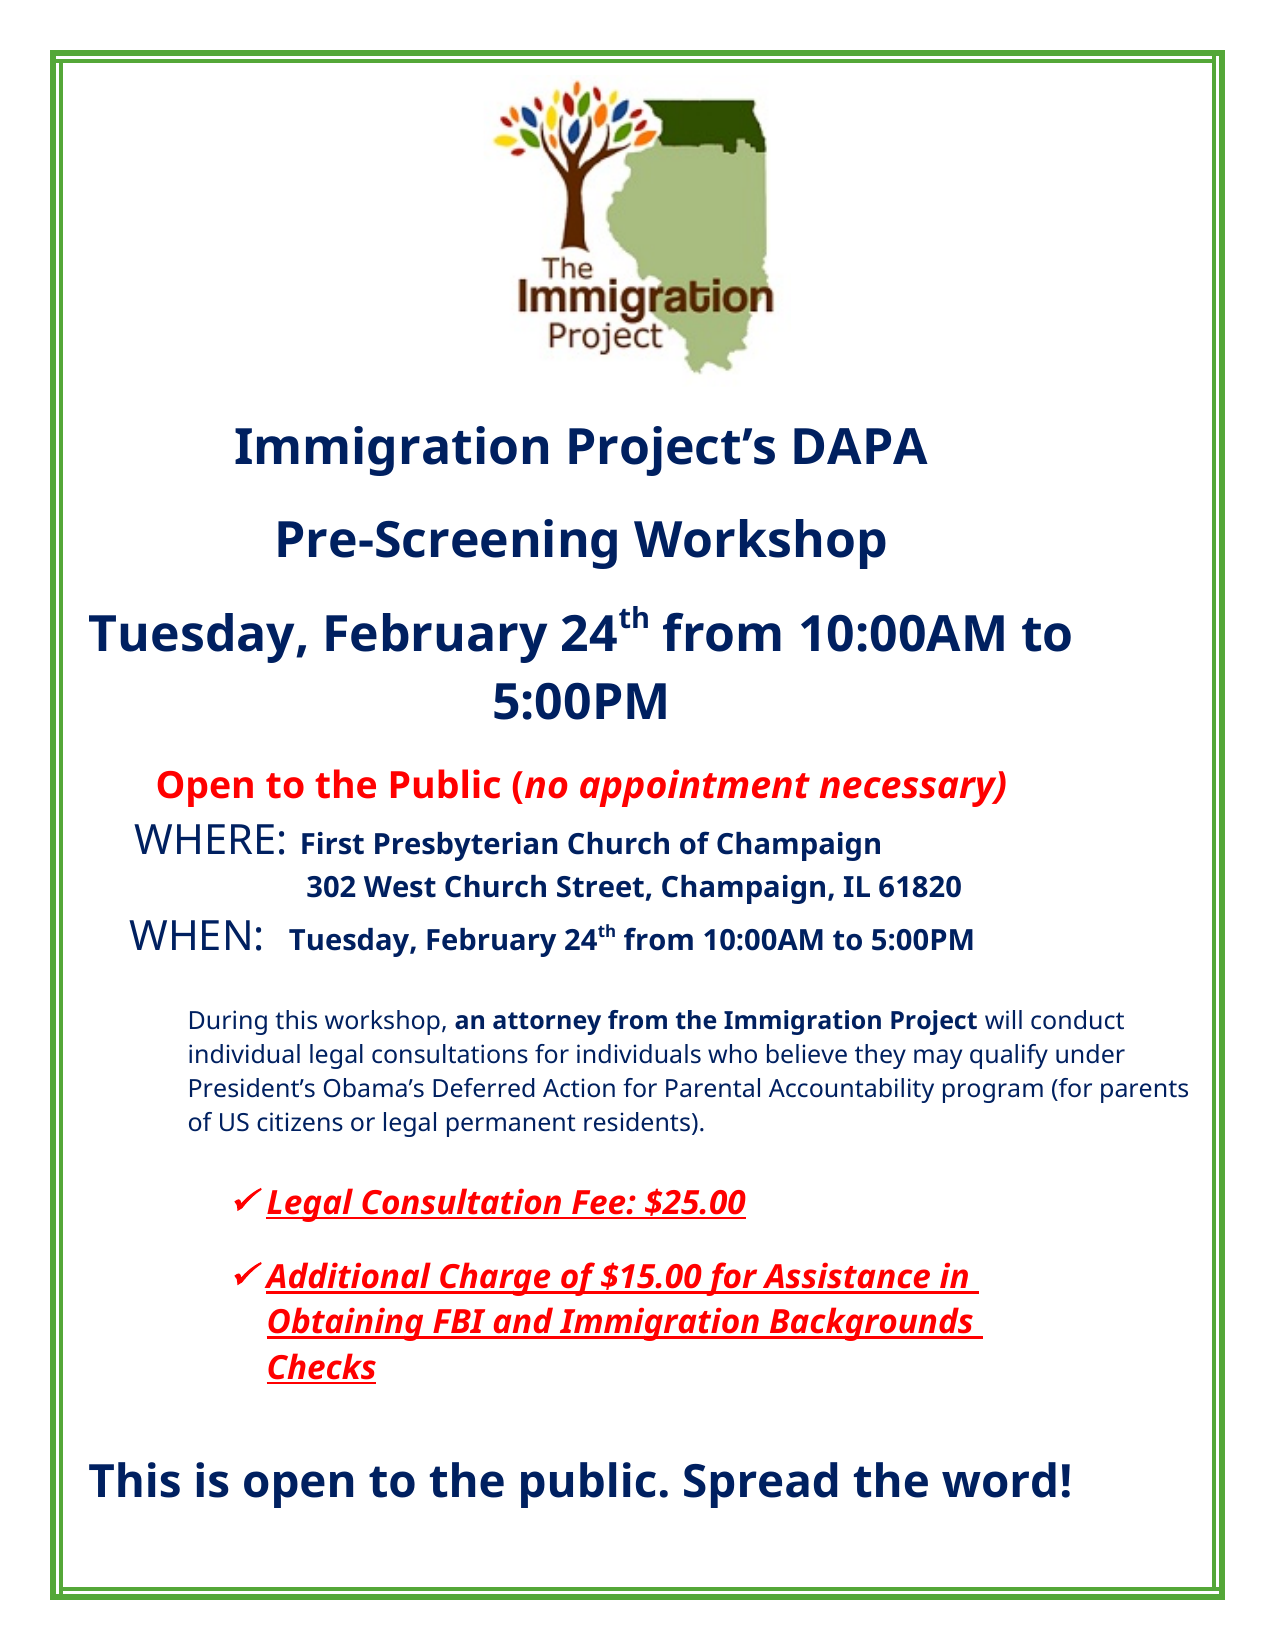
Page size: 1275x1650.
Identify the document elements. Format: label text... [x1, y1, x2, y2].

text Immigration Project’s DAPA [75, 411, 1087, 479]
text During this workshop, an attorney from the Immigration Project will conduct individual legal consultations for individuals who believe they may qualify under President’s Obama’s Deferred Action for Parental Accountability program (for parents of US citizens or legal permanent residents). [187, 1003, 1200, 1139]
list Additional Charge of $15.00 for Assistance in Obtaining FBI and Immigration Backgrounds Checks [229, 1253, 1087, 1389]
text This is open to the public. Spread the word! [75, 1448, 1087, 1511]
text WHERE: First Presbyterian Church of Champaign [75, 810, 1087, 867]
picture [483, 75, 792, 387]
text Pre-Screening Workshop [75, 504, 1087, 572]
text WHEN: Tuesday, February 24th from 10:00AM to 5:00PM [75, 906, 1200, 963]
text Open to the Public (no appointment necessary) [75, 759, 1087, 810]
text Tuesday, February 24th from 10:00AM to 5:00PM [75, 597, 1087, 734]
text 302 West Church Street, Champaign, IL 61820 [75, 867, 1087, 906]
list Legal Consultation Fee: $25.00 [229, 1179, 1087, 1224]
